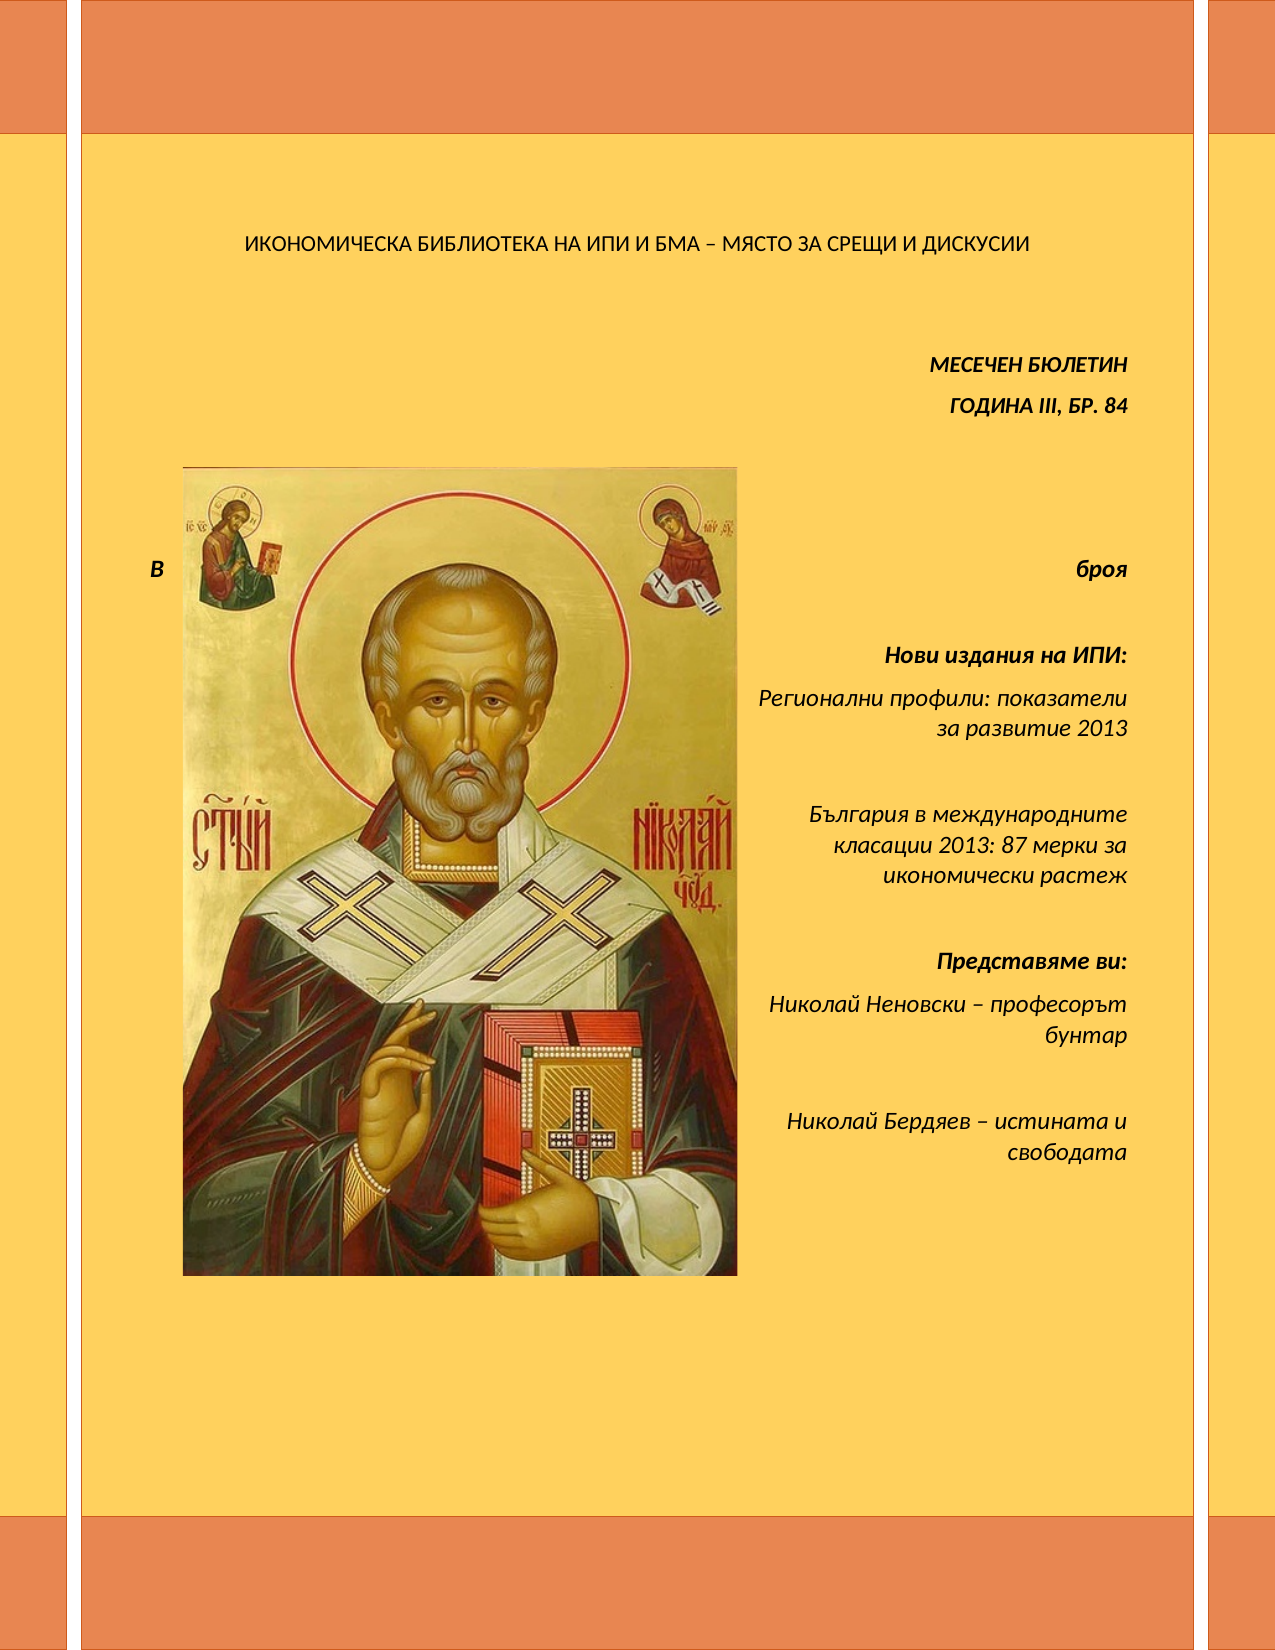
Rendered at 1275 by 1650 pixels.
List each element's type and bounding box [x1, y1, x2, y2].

picture [182, 467, 738, 1276]
